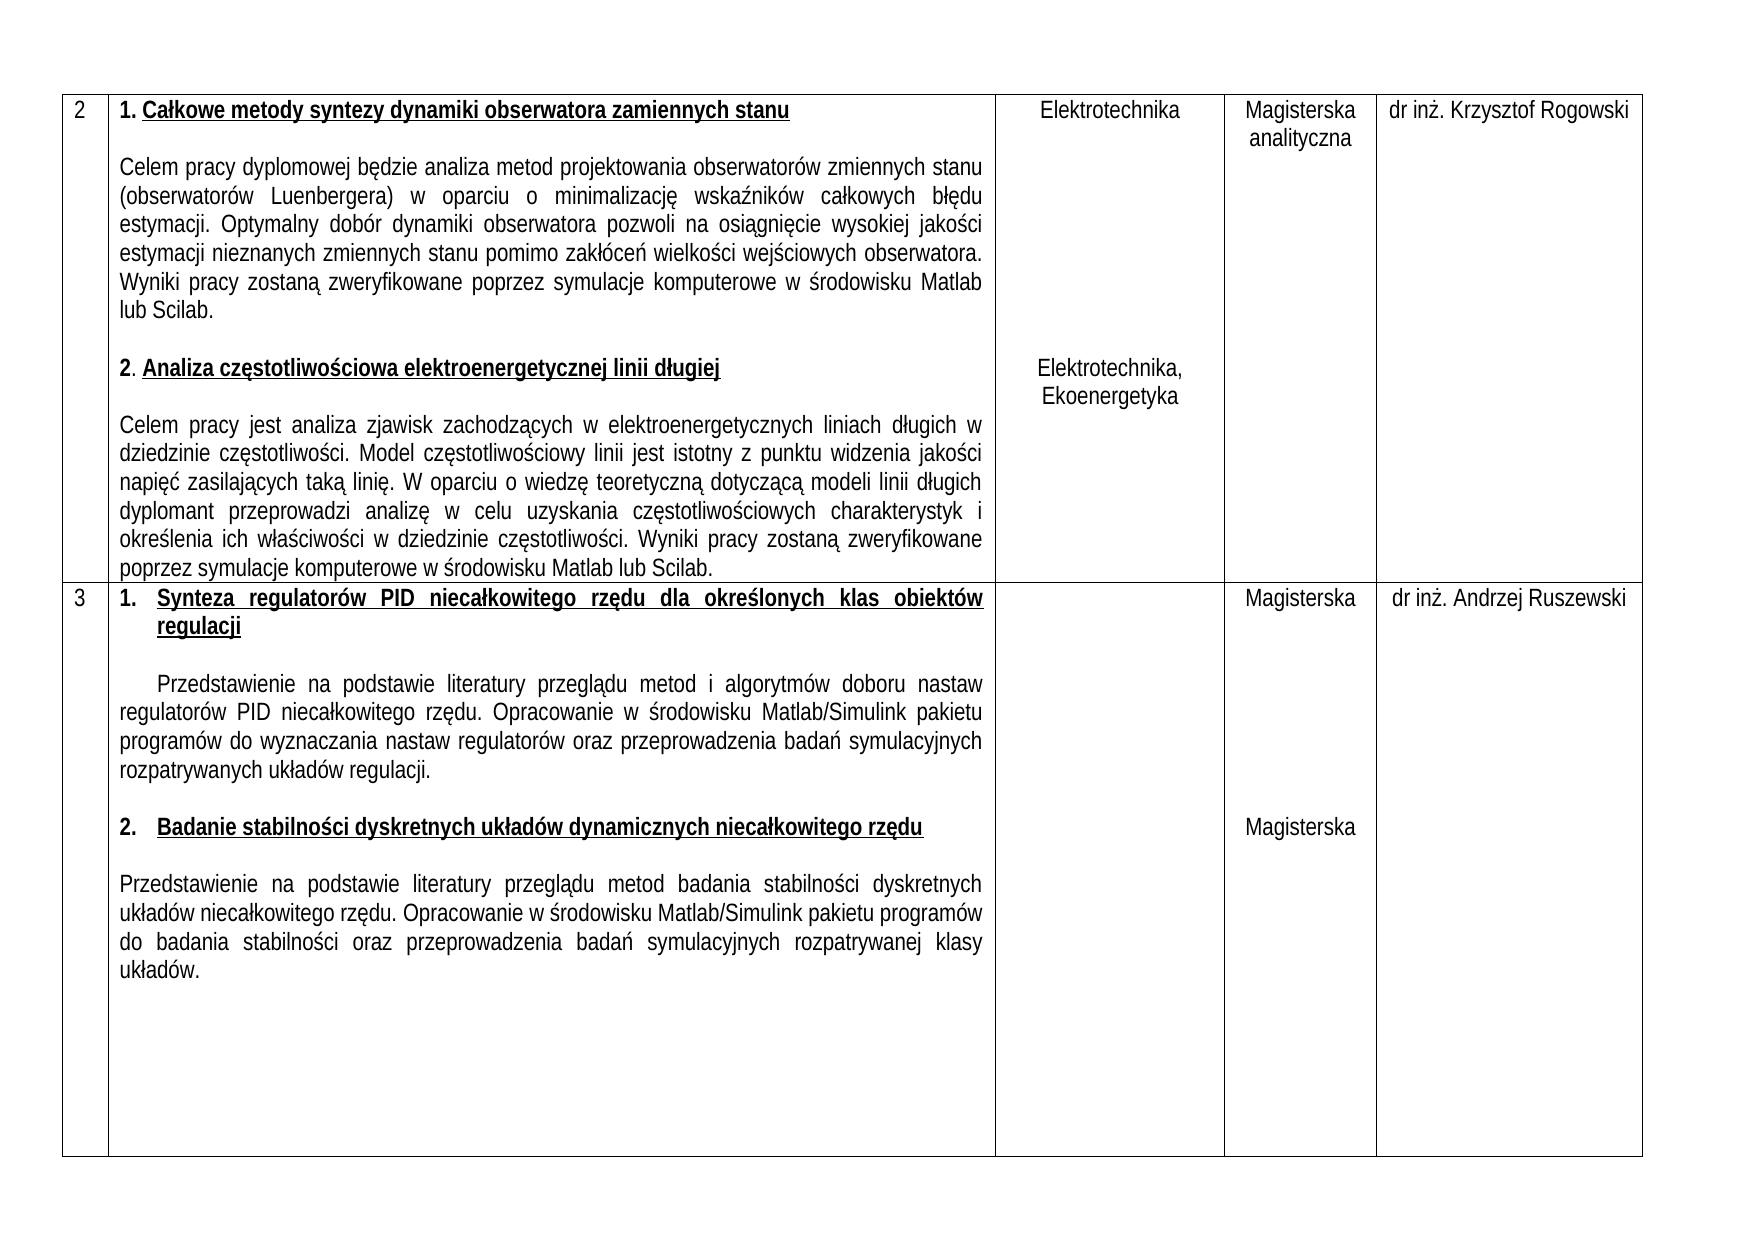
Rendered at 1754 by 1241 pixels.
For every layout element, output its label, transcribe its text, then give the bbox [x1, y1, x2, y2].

table_cell dr inż. Krzysztof Rogowski [1377, 95, 1642, 582]
table_cell 1. Całkowe metody syntezy dynamiki obserwatora zamiennych stanu Celem pracy dyplomowej będzie analiza metod projektowania obserwatorów zmiennych stanu (obserwatorów Luenbergera) w oparciu o minimalizację wskaźników całkowych błędu estymacji. Optymalny dobór dynamiki obserwatora pozwoli na osiągnięcie wysokiej jakości estymacji nieznanych zmiennych stanu pomimo zakłóceń wielkości wejściowych obserwatora. Wyniki pracy zostaną zweryfikowane poprzez symulacje komputerowe w środowisku Matlab lub Scilab. 2. Analiza częstotliwościowa elektroenergetycznej linii długiej Celem pracy jest analiza zjawisk zachodzących w elektroenergetycznych liniach długich w dziedzinie częstotliwości. Model częstotliwościowy linii jest istotny z punktu widzenia jakości napięć zasilających taką linię. W oparciu o wiedzę teoretyczną dotyczącą modeli linii długich dyplomant przeprowadzi analizę w celu uzyskania częstotliwościowych charakterystyk i określenia ich właściwości w dziedzinie częstotliwości. Wyniki pracy zostaną zweryfikowane poprzez symulacje komputerowe w środowisku Matlab lub Scilab. [109, 95, 995, 582]
table_cell Magisterska Magisterska [1225, 583, 1376, 1156]
table_cell 3 [63, 583, 108, 1156]
table_cell [996, 583, 1224, 1156]
table_cell dr inż. Andrzej Ruszewski [1377, 583, 1642, 1156]
table_cell Synteza regulatorów PID niecałkowitego rzędu dla określonych klas obiektów regulacji Przedstawienie na podstawie literatury przeglądu metod i algorytmów doboru nastaw regulatorów PID niecałkowitego rzędu. Opracowanie w środowisku Matlab/Simulink pakietu programów do wyznaczania nastaw regulatorów oraz przeprowadzenia badań symulacyjnych rozpatrywanych układów regulacji. Badanie stabilności dyskretnych układów dynamicznych niecałkowitego rzędu Przedstawienie na podstawie literatury przeglądu metod badania stabilności dyskretnych układów niecałkowitego rzędu. Opracowanie w środowisku Matlab/Simulink pakietu programów do badania stabilności oraz przeprowadzenia badań symulacyjnych rozpatrywanej klasy układów. [109, 583, 995, 1156]
table_cell Elektrotechnika Elektrotechnika, Ekoenergetyka [996, 95, 1224, 582]
table_cell 2 [63, 95, 108, 582]
table_cell Magisterska analityczna [1225, 95, 1376, 582]
